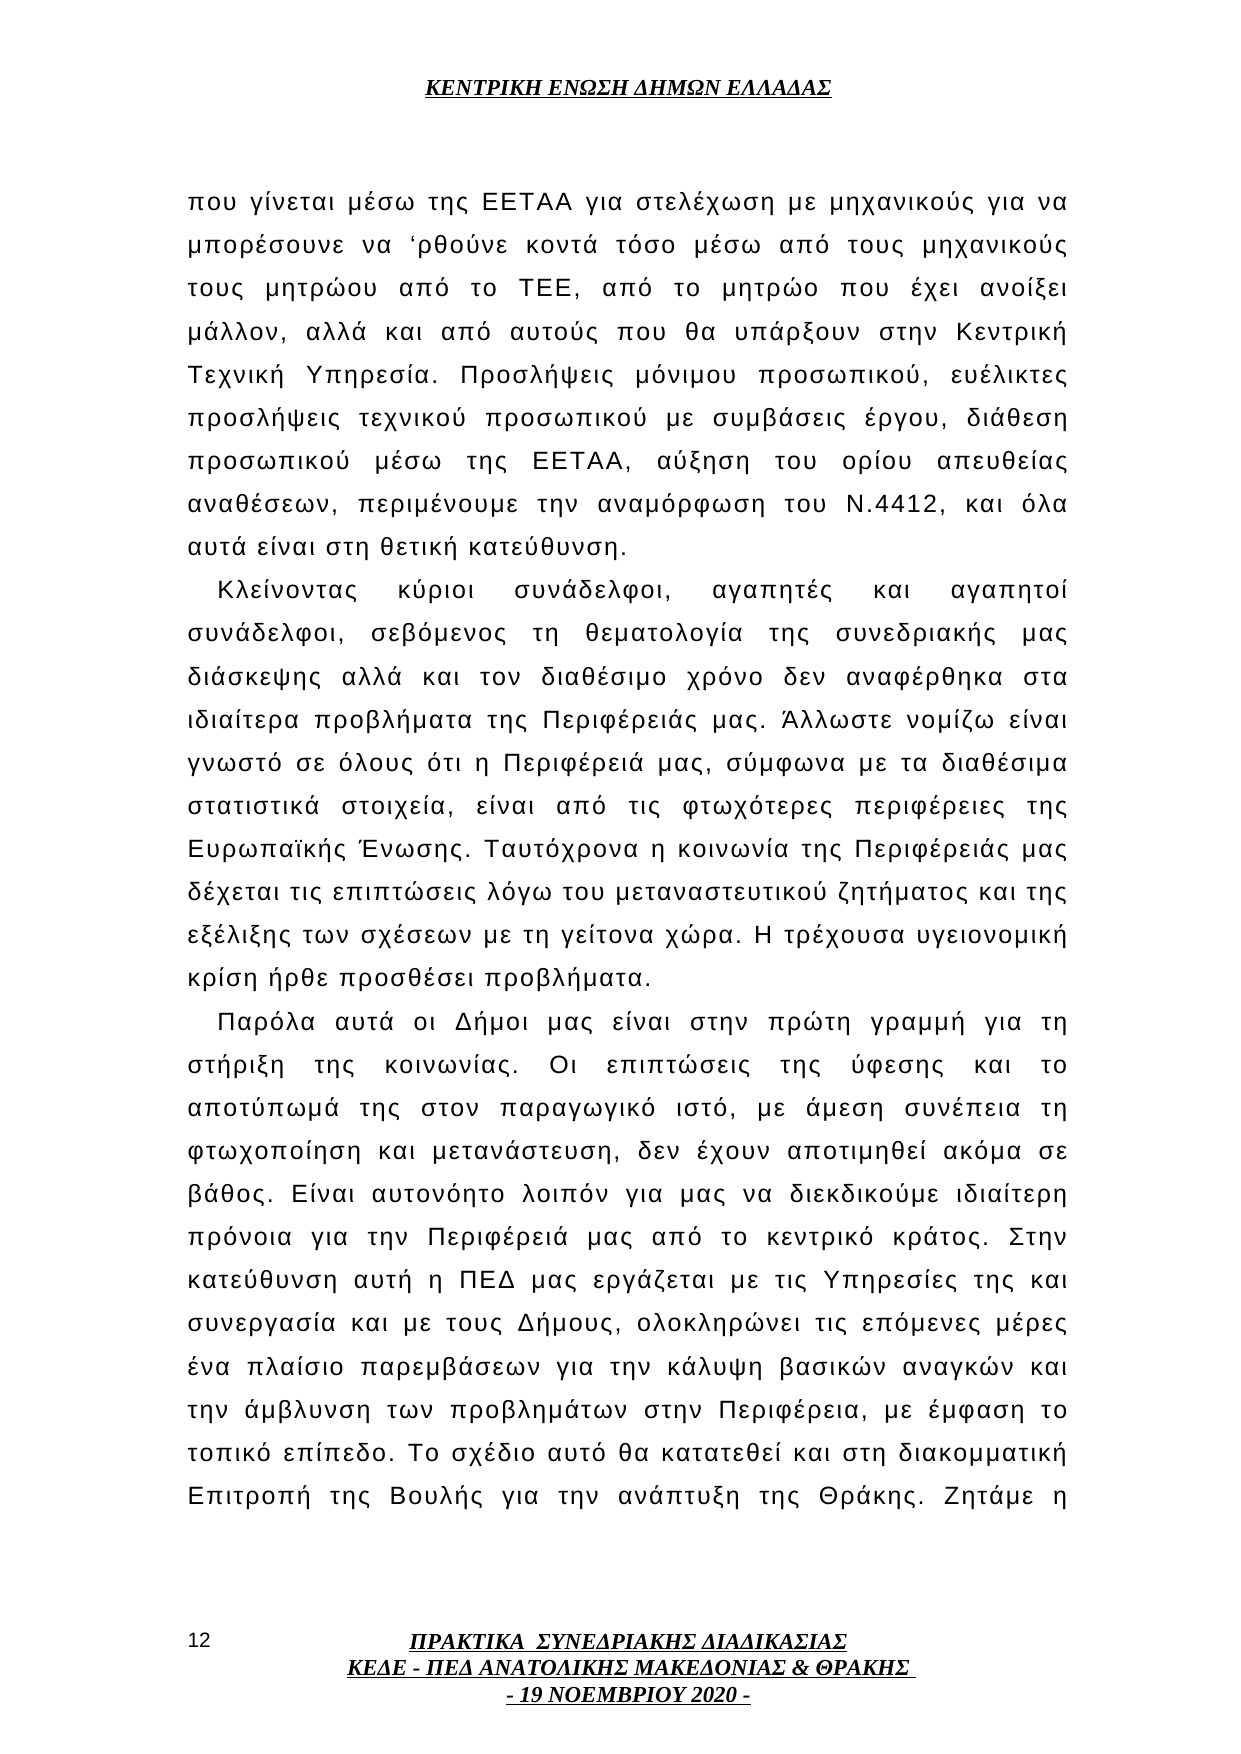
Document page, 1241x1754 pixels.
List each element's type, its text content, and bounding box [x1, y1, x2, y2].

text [187, 1007, 1069, 1510]
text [187, 187, 1069, 561]
text Κλείνοντας κύριοι συνάδελφοι, αγαπητές και αγαπητοί συνάδελφοι, σεβόμενος τη θεματολογία της συνεδριακής μας διάσκεψης αλλά και τον διαθέσιμο χρόνο δεν αναφέρθηκα στα ιδιαίτερα προβλήματα της Περιφέρειάς μας. Άλλωστε νομίζω είναι γνωστό σε όλους ότι η Περιφέρειά μας, σύμφωνα με τα διαθέσιμα στατιστικά στοιχεία, είναι από τις φτωχότερες περιφέρειες της Ευρωπαϊκής Ένωσης. Ταυτόχρονα η κοινωνία της Περιφέρειάς μας δέχεται τις επιπτώσεις λόγω του μεταναστευτικού ζητήματος και της εξέλιξης των σχέσεων με τη γείτονα χώρα. Η τρέχουσα υγειονομική κρίση ήρθε προσθέσει προβλήματα. [187, 575, 1069, 992]
